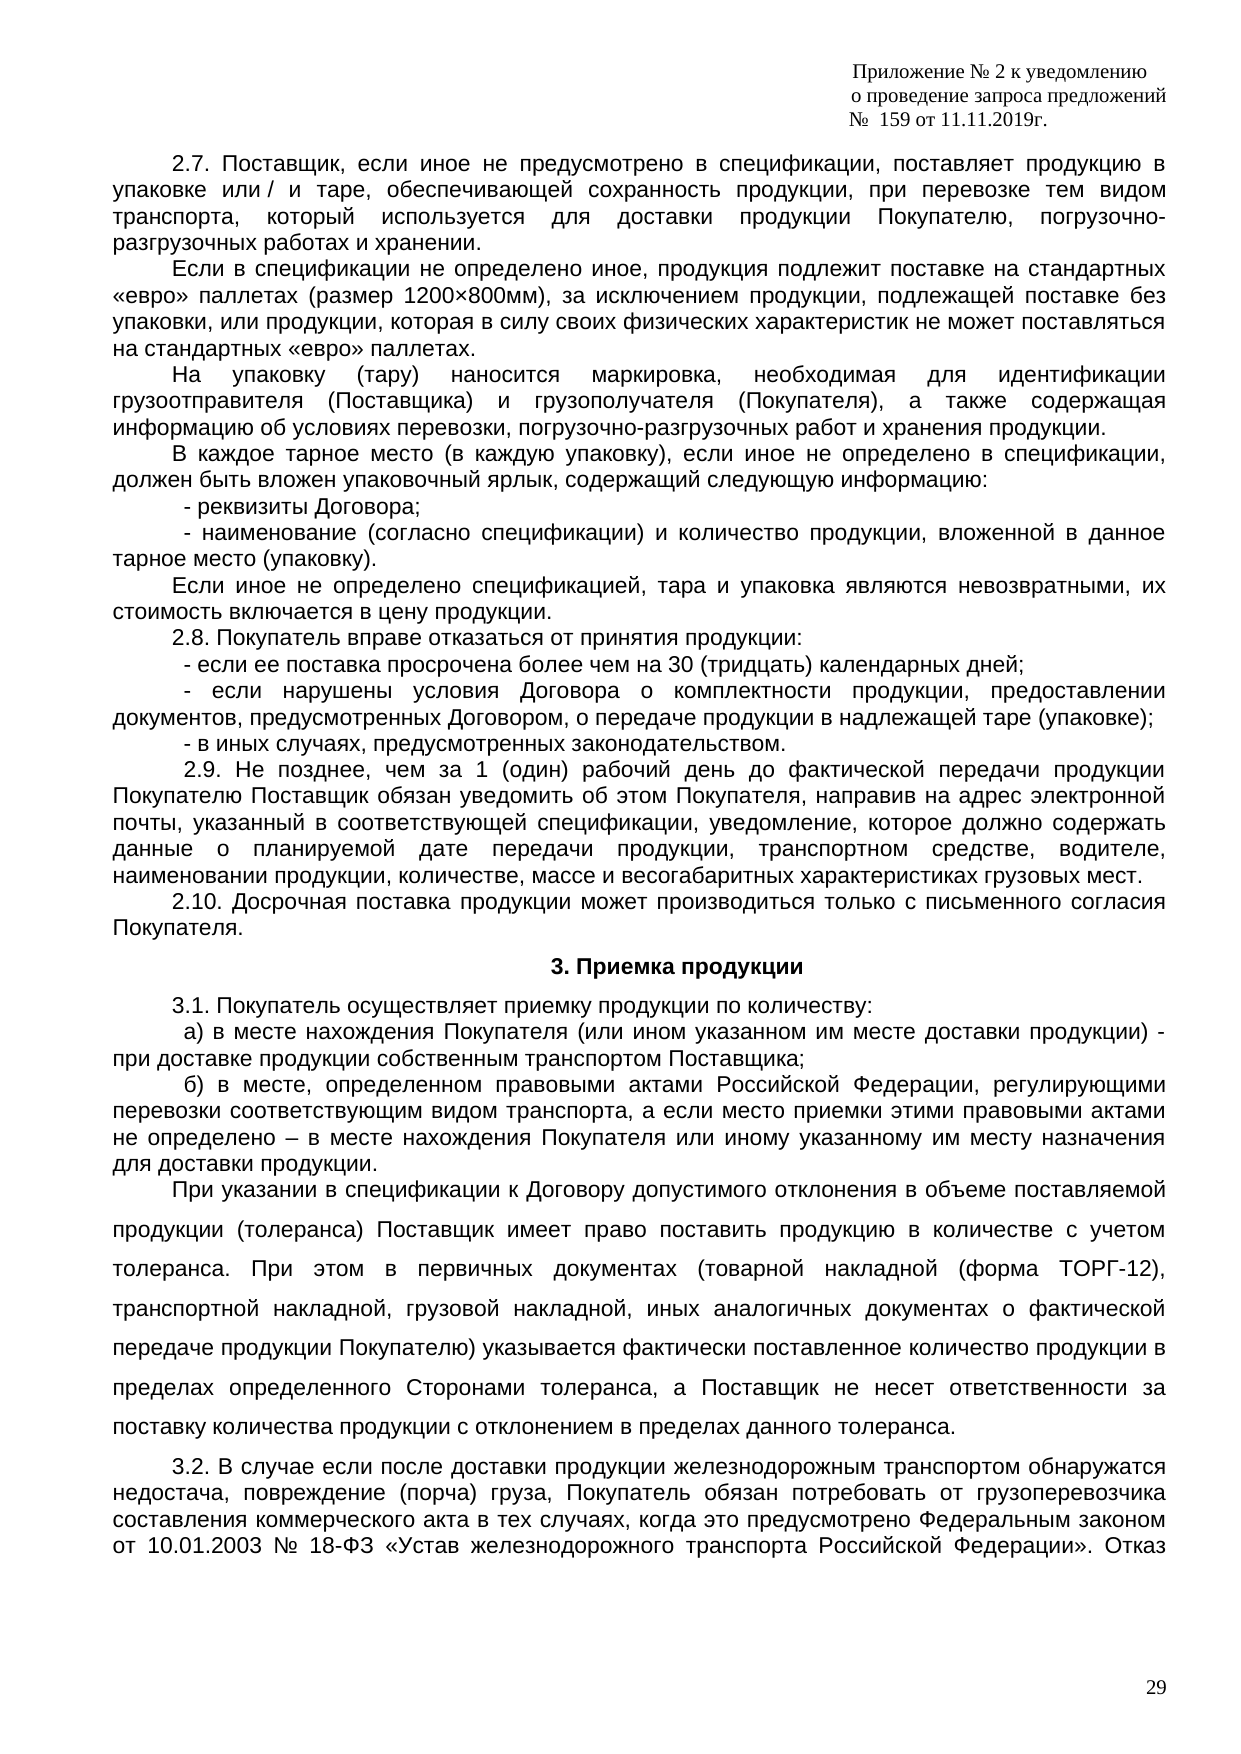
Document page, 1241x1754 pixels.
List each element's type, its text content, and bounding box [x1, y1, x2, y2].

text - реквизиты Договора; [112, 493, 1167, 519]
text б) в месте, определенном правовыми актами Российской Федерации, регулирующими перевозки соответствующим видом транспорта, а если место приемки этими правовыми актами не определено – в месте нахождения Покупателя или иному указанному им месту назначения для доставки продукции. [112, 1071, 1167, 1176]
text При указании в спецификации к Договору допустимого отклонения в объеме поставляемой продукции (толеранса) Поставщик имеет право поставить продукцию в количестве с учетом толеранса. При этом в первичных документах (товарной накладной (форма ТОРГ-12), транспортной накладной, грузовой накладной, иных аналогичных документах о фактической передаче продукции Покупателю) указывается фактически поставленное количество продукции в пределах определенного Сторонами толеранса, а Поставщик не несет ответственности за поставку количества продукции с отклонением в пределах данного толеранса. [112, 1176, 1167, 1440]
text - если нарушены условия Договора о комплектности продукции, предоставлении документов, предусмотренных Договором, о передаче продукции в надлежащей таре (упаковке); [112, 677, 1167, 730]
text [112, 1453, 1167, 1558]
text 3. Приемка продукции [112, 953, 1167, 979]
text - в иных случаях, предусмотренных законодательством. [112, 730, 1167, 756]
text В каждое тарное место (в каждую упаковку), если иное не определено в спецификации, должен быть вложен упаковочный ярлык, содержащий следующую информацию: [112, 440, 1167, 493]
text а) в месте нахождения Покупателя (или ином указанном им месте доставки продукции) - при доставке продукции собственным транспортом Поставщика; [112, 1018, 1167, 1071]
text - наименование (согласно спецификации) и количество продукции, вложенной в данное тарное место (упаковку). [112, 519, 1167, 572]
text Если в спецификации не определено иное, продукция подлежит поставке на стандартных «евро» паллетах (размер 1200×800мм), за исключением продукции, подлежащей поставке без упаковки, или продукции, которая в силу своих физических характеристик не может поставляться на стандартных «евро» паллетах. [112, 255, 1167, 361]
text 2.10. Досрочная поставка продукции может производиться только с письменного согласия Покупателя. [112, 888, 1167, 941]
text 3.1. Покупатель осуществляет приемку продукции по количеству: [112, 992, 1167, 1018]
text - если ее поставка просрочена более чем на 30 (тридцать) календарных дней; [112, 651, 1167, 677]
text 2.7. Поставщик, если иное не предусмотрено в спецификации, поставляет продукцию в упаковке или / и таре, обеспечивающей сохранность продукции, при перевозке тем видом транспорта, который используется для доставки продукции Покупателю, погрузочно-разгрузочных работах и хранении. [112, 150, 1167, 255]
text Если иное не определено спецификацией, тара и упаковка являются невозвратными, их стоимость включается в цену продукции. [112, 572, 1167, 624]
text 2.9. Не позднее, чем за 1 (один) рабочий день до фактической передачи продукции Покупателю Поставщик обязан уведомить об этом Покупателя, направив на адрес электронной почты, указанный в соответствующей спецификации, уведомление, которое должно содержать данные о планируемой дате передачи продукции, транспортном средстве, водителе, наименовании продукции, количестве, массе и весогабаритных характеристиках грузовых мест. [112, 756, 1167, 888]
text 2.8. Покупатель вправе отказаться от принятия продукции: [112, 624, 1167, 651]
text На упаковку (тару) наносится маркировка, необходимая для идентификации грузоотправителя (Поставщика) и грузополучателя (Покупателя), а также содержащая информацию об условиях перевозки, погрузочно-разгрузочных работ и хранения продукции. [112, 361, 1167, 440]
